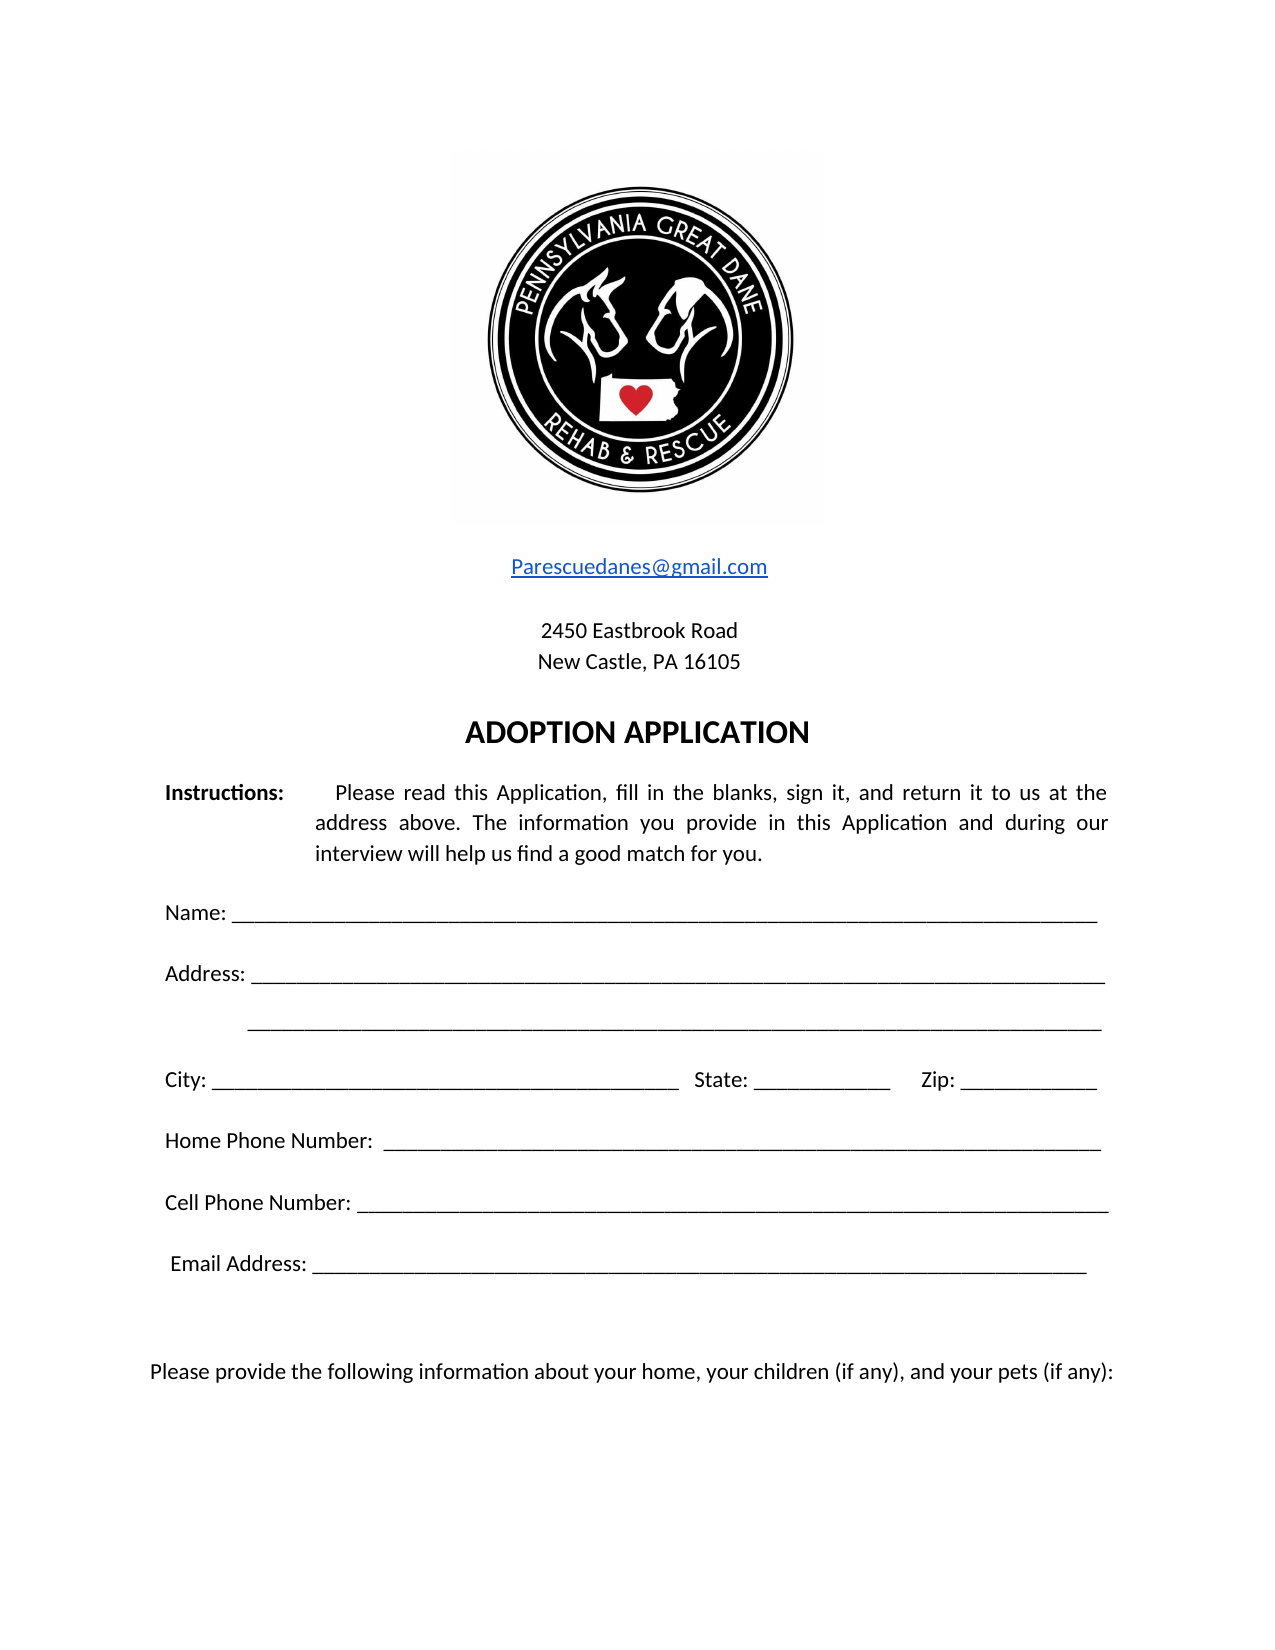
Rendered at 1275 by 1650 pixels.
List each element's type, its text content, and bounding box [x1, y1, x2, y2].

text Cell Phone Number: __________________________________________________________________ [165, 1188, 1125, 1216]
text Address: ___________________________________________________________________________ [165, 959, 1125, 987]
text 2450 Eastbrook Road [154, 616, 1125, 644]
text ADOPTION APPLICATION [150, 711, 1125, 752]
text Email Address: ____________________________________________________________________ [165, 1249, 1125, 1277]
text Parescuedanes@gmail.com [154, 552, 1125, 580]
text ___________________________________________________________________________ [165, 1006, 1125, 1034]
text Name: ____________________________________________________________________________ [165, 898, 1155, 926]
picture [450, 150, 826, 525]
text Home Phone Number: _______________________________________________________________ [165, 1127, 1125, 1154]
text Please provide the following information about your home, your children (if any), and your pets (if any): [150, 1357, 1125, 1385]
text Instructions: Please read this Application, fill in the blanks, sign it, and return it to us at the address above. The information you provide in this Application and during our interview will help us find a good match for you. [165, 778, 1110, 867]
text City: _________________________________________ State: ____________ Zip: ____________ [165, 1065, 1125, 1093]
text New Castle, PA 16105 [154, 647, 1125, 676]
